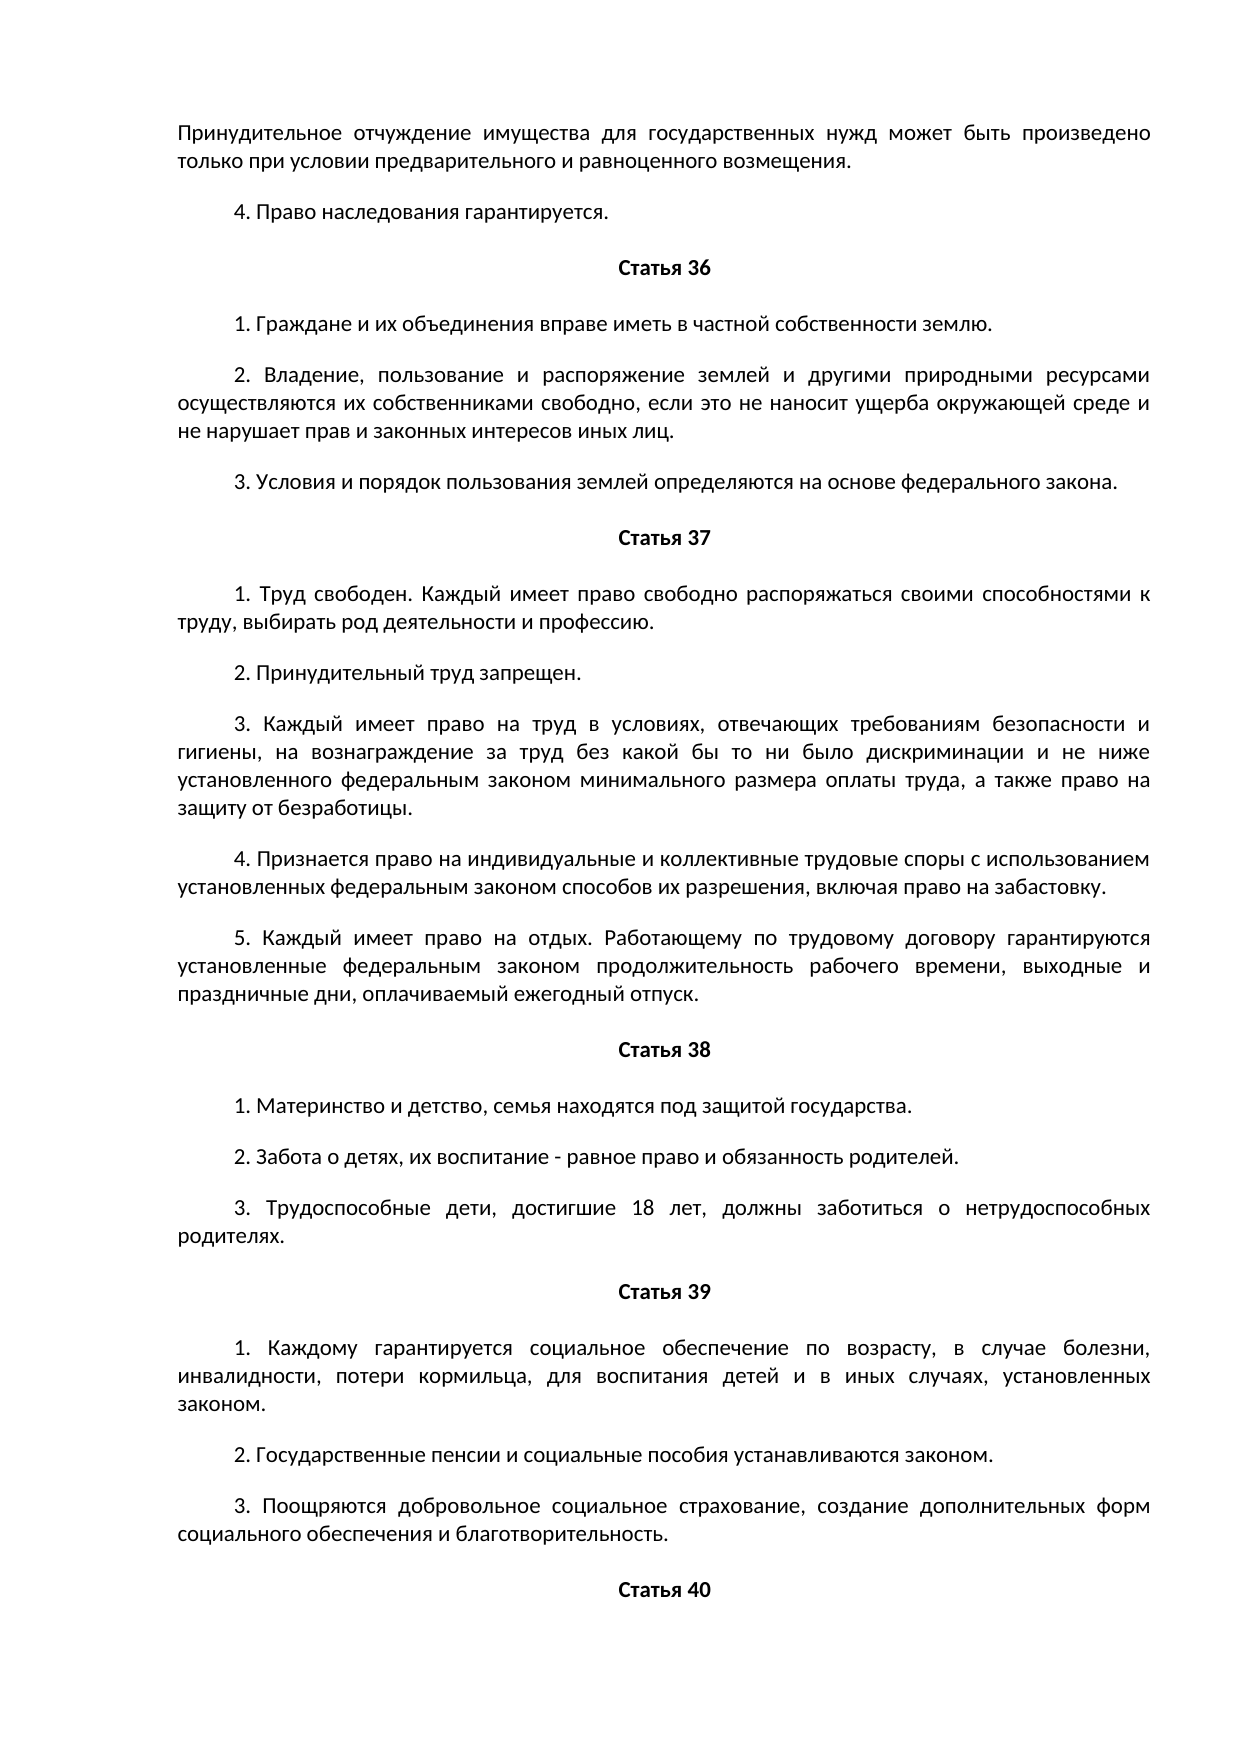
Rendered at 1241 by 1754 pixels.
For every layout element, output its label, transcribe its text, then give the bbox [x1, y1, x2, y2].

title Статья 36 [177, 253, 1152, 281]
text 4. Право наследования гарантируется. [177, 197, 1152, 225]
text 3. Трудоспособные дети, достигшие 18 лет, должны заботиться о нетрудоспособных родителях. [177, 1193, 1152, 1249]
text 2. Принудительный труд запрещен. [177, 658, 1152, 686]
text 1. Материнство и детство, семья находятся под защитой государства. [177, 1091, 1152, 1119]
text 3. Поощряются добровольное социальное страхование, создание дополнительных форм социального обеспечения и благотворительность. [177, 1491, 1152, 1547]
title Статья 37 [177, 523, 1152, 551]
text 3. Условия и порядок пользования землей определяются на основе федерального закона. [177, 467, 1152, 495]
text 1. Каждому гарантируется социальное обеспечение по возрасту, в случае болезни, инвалидности, потери кормильца, для воспитания детей и в иных случаях, установленных законом. [177, 1333, 1152, 1417]
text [177, 118, 1152, 174]
text 2. Владение, пользование и распоряжение землей и другими природными ресурсами осуществляются их собственниками свободно, если это не наносит ущерба окружающей среде и не нарушает прав и законных интересов иных лиц. [177, 360, 1152, 444]
text 2. Забота о детях, их воспитание - равное право и обязанность родителей. [177, 1142, 1152, 1170]
text 5. Каждый имеет право на отдых. Работающему по трудовому договору гарантируются установленные федеральным законом продолжительность рабочего времени, выходные и праздничные дни, оплачиваемый ежегодный отпуск. [177, 923, 1152, 1007]
text 1. Труд свободен. Каждый имеет право свободно распоряжаться своими способностями к труду, выбирать род деятельности и профессию. [177, 579, 1152, 635]
text 3. Каждый имеет право на труд в условиях, отвечающих требованиям безопасности и гигиены, на вознаграждение за труд без какой бы то ни было дискриминации и не ниже установленного федеральным законом минимального размера оплаты труда, а также право на защиту от безработицы. [177, 709, 1152, 821]
text 4. Признается право на индивидуальные и коллективные трудовые споры с использованием установленных федеральным законом способов их разрешения, включая право на забастовку. [177, 844, 1152, 900]
title Статья 38 [177, 1035, 1152, 1063]
title Статья 39 [177, 1277, 1152, 1305]
text 1. Граждане и их объединения вправе иметь в частной собственности землю. [177, 309, 1152, 337]
title Статья 40 [177, 1575, 1152, 1603]
text 2. Государственные пенсии и социальные пособия устанавливаются законом. [177, 1440, 1152, 1468]
